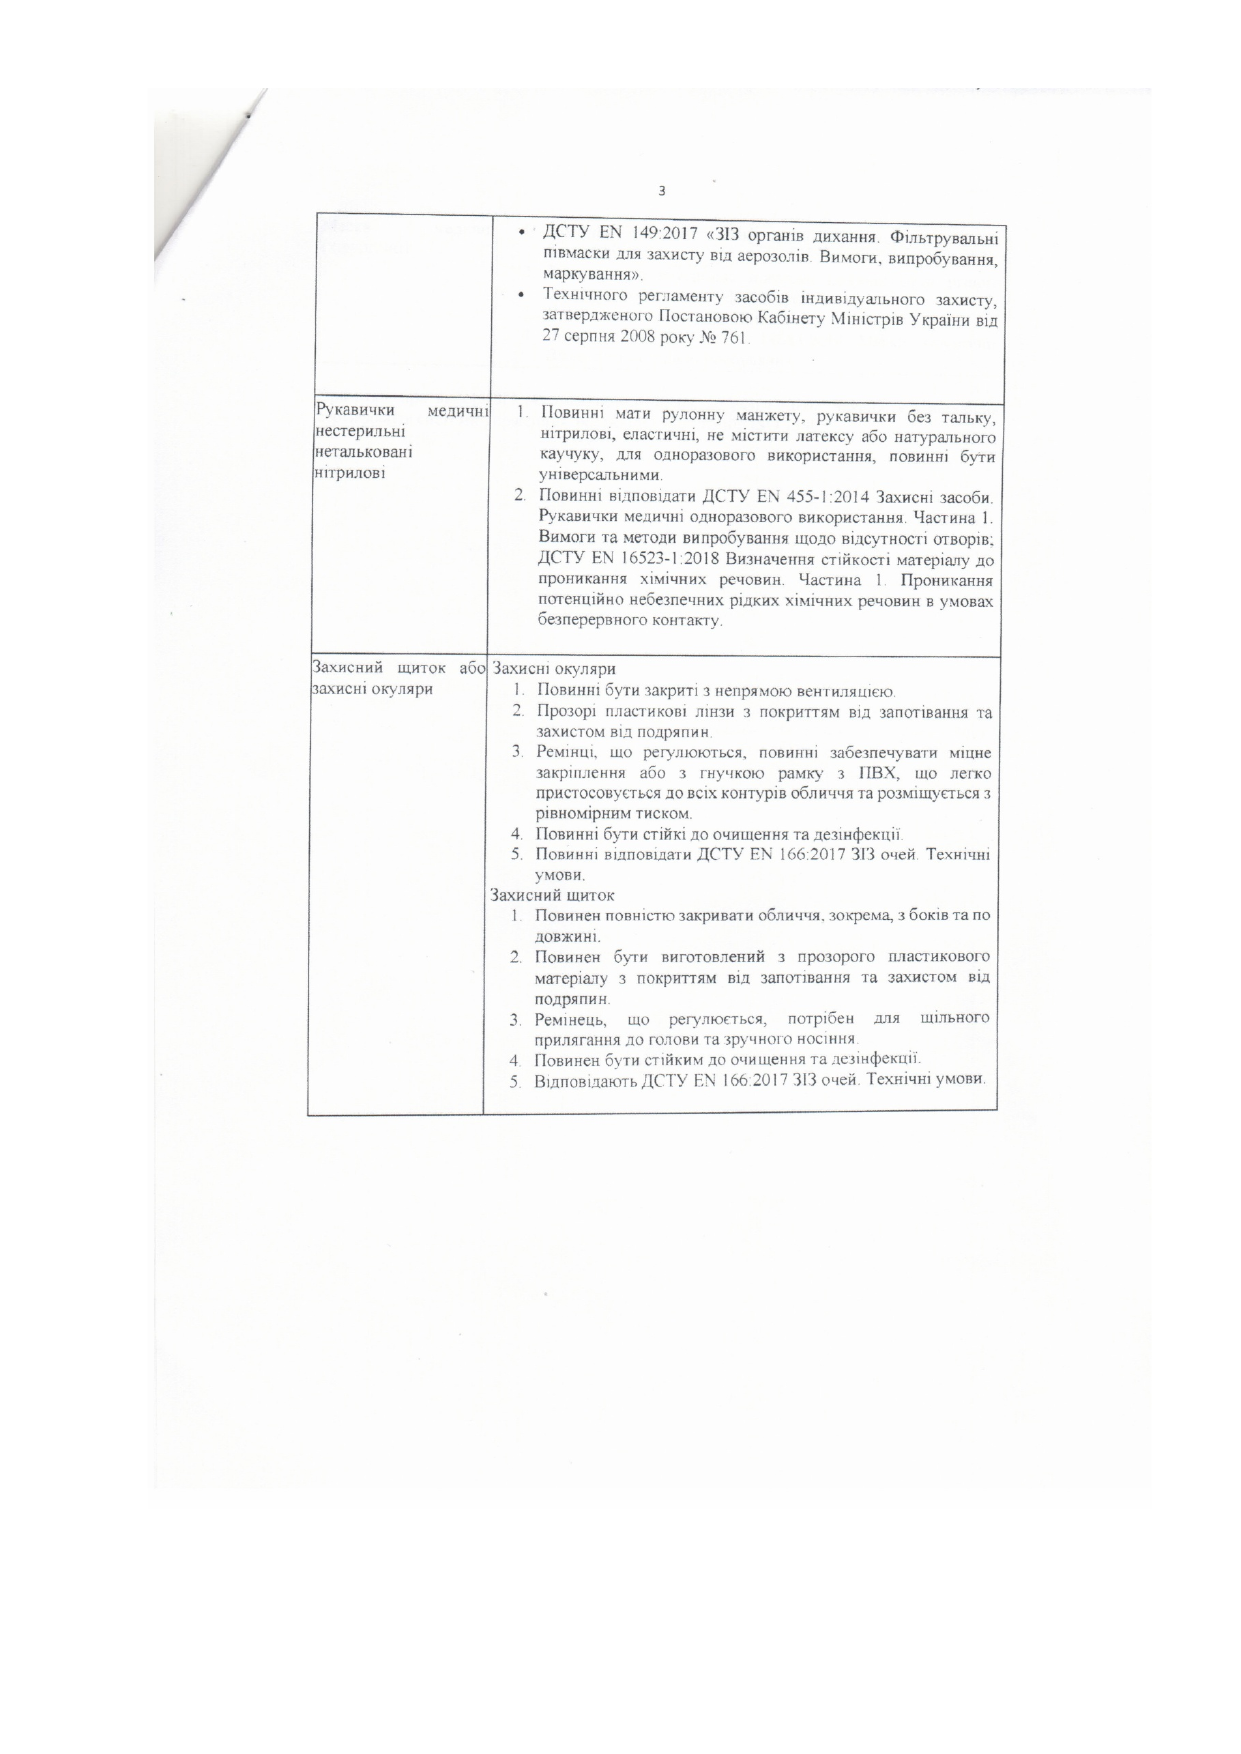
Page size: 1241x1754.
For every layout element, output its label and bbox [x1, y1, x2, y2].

picture [147, 88, 1152, 1509]
